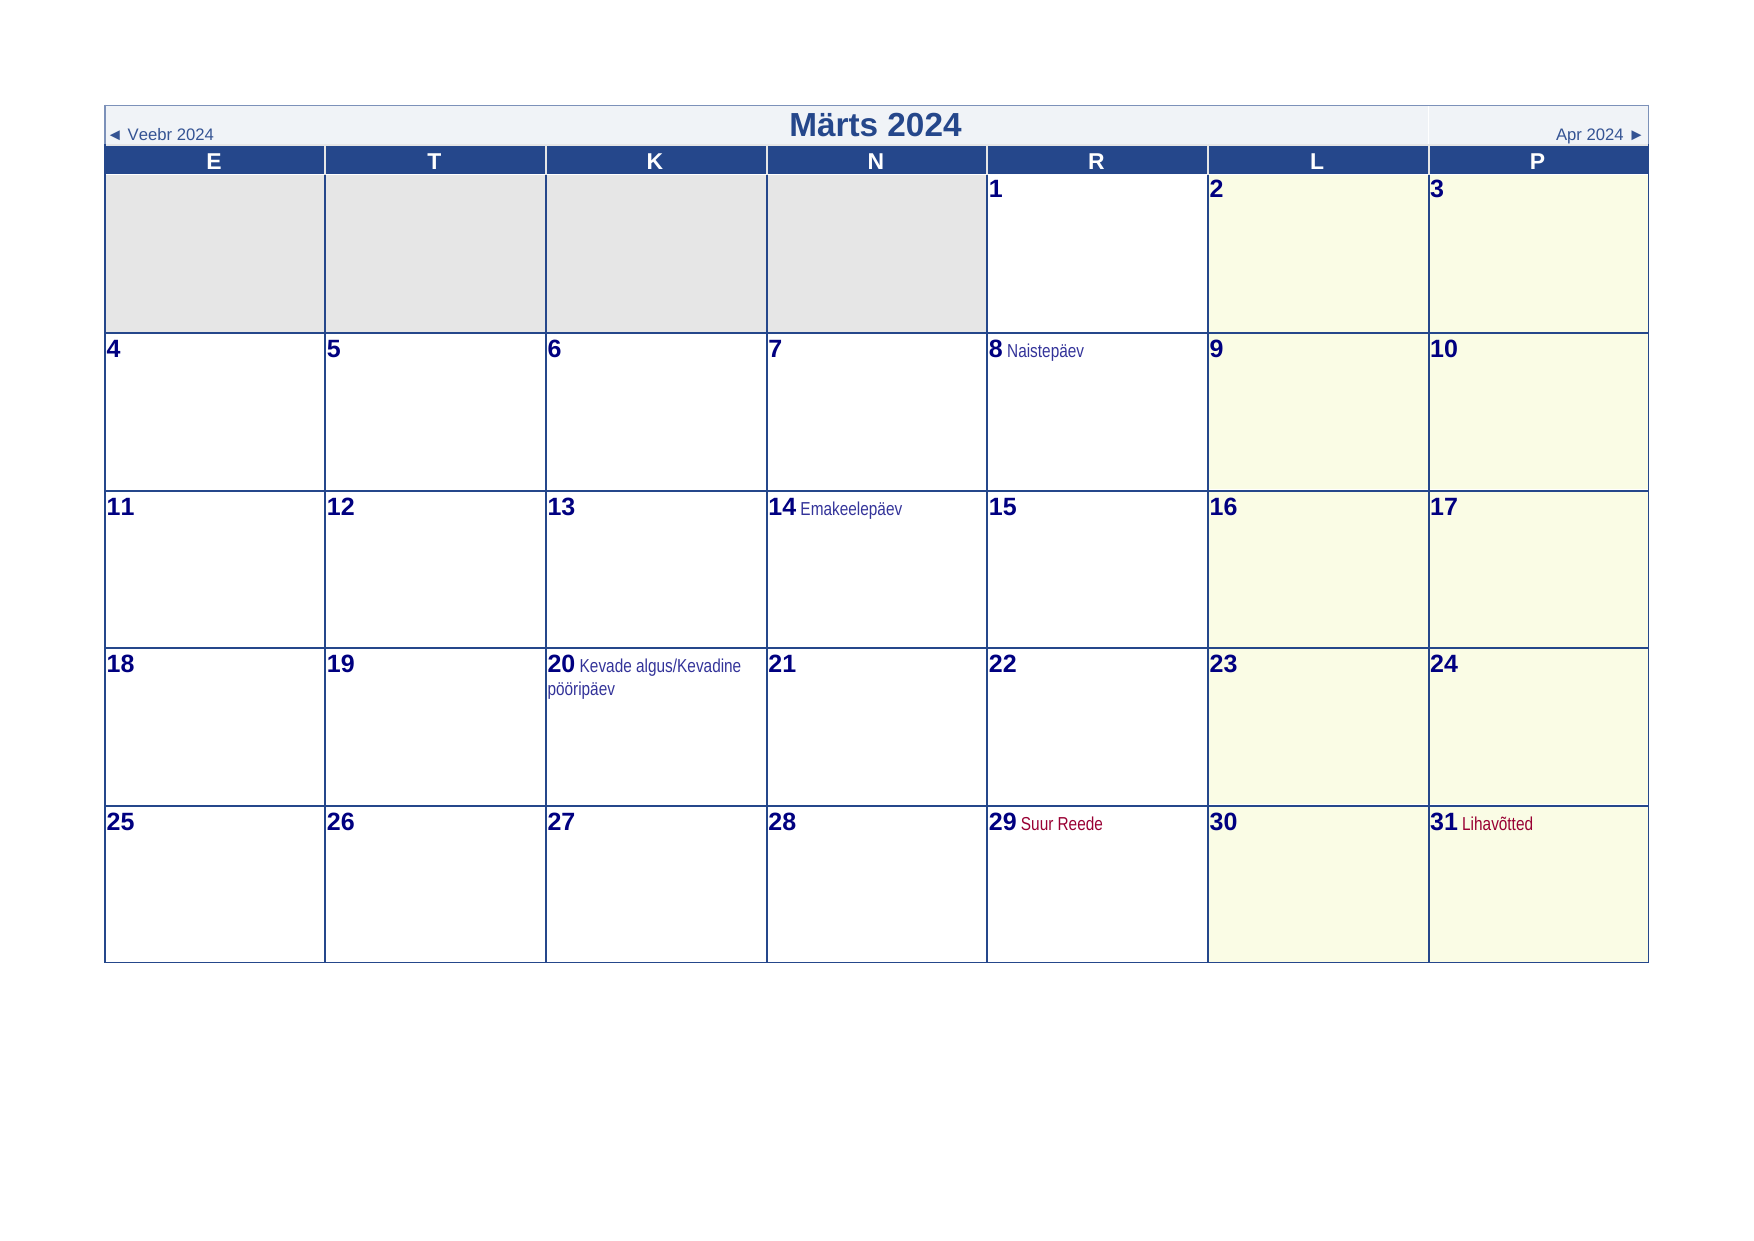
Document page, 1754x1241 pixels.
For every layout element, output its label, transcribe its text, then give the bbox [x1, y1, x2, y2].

table_cell T [326, 146, 545, 174]
table_cell 3 [1430, 175, 1648, 332]
table_cell 28 [768, 807, 986, 962]
table_cell 13 [547, 492, 766, 647]
table_cell 29 Suur Reede [988, 807, 1207, 962]
table_cell 14 Emakeelepäev [768, 492, 986, 647]
table_cell 25 [106, 807, 324, 962]
table_cell [106, 175, 324, 332]
table_cell 7 [768, 334, 986, 489]
table_cell [547, 175, 766, 332]
table_cell 2 [1209, 175, 1428, 332]
table_cell 19 [326, 649, 545, 804]
table_cell 9 [1209, 334, 1428, 489]
table_cell E [106, 146, 324, 174]
table_cell [768, 175, 986, 332]
table_cell 17 [1430, 492, 1648, 647]
table_cell R [988, 146, 1207, 174]
table_cell 20 Kevade algus/Kevadine pööripäev [547, 649, 766, 804]
table_cell N [768, 146, 986, 174]
table_cell 12 [326, 492, 545, 647]
table_cell 24 [1430, 649, 1648, 804]
table_cell L [1209, 146, 1428, 174]
table_header Märts 2024 [325, 106, 1428, 144]
table_cell 21 [768, 649, 986, 804]
table_cell 10 [1430, 334, 1648, 489]
table_cell 26 [326, 807, 545, 962]
table_cell 16 [1209, 492, 1428, 647]
table_cell 11 [106, 492, 324, 647]
table_cell 27 [547, 807, 766, 962]
table_cell [326, 175, 545, 332]
table_cell 23 [1209, 649, 1428, 804]
table_cell 1 [988, 175, 1207, 332]
table_cell 6 [547, 334, 766, 489]
table_header ◄ Veebr 2024 [106, 106, 325, 144]
table_cell 8 Naistepäev [988, 334, 1207, 489]
table_cell P [1430, 146, 1648, 174]
table_cell 31 Lihavõtted [1430, 807, 1648, 962]
table_cell 4 [106, 334, 324, 489]
table_cell K [547, 146, 766, 174]
table_cell 30 [1209, 807, 1428, 962]
table_cell 18 [106, 649, 324, 804]
table_header Apr 2024 ► [1429, 106, 1648, 144]
table_cell 22 [988, 649, 1207, 804]
table_cell 5 [326, 334, 545, 489]
table_cell 15 [988, 492, 1207, 647]
